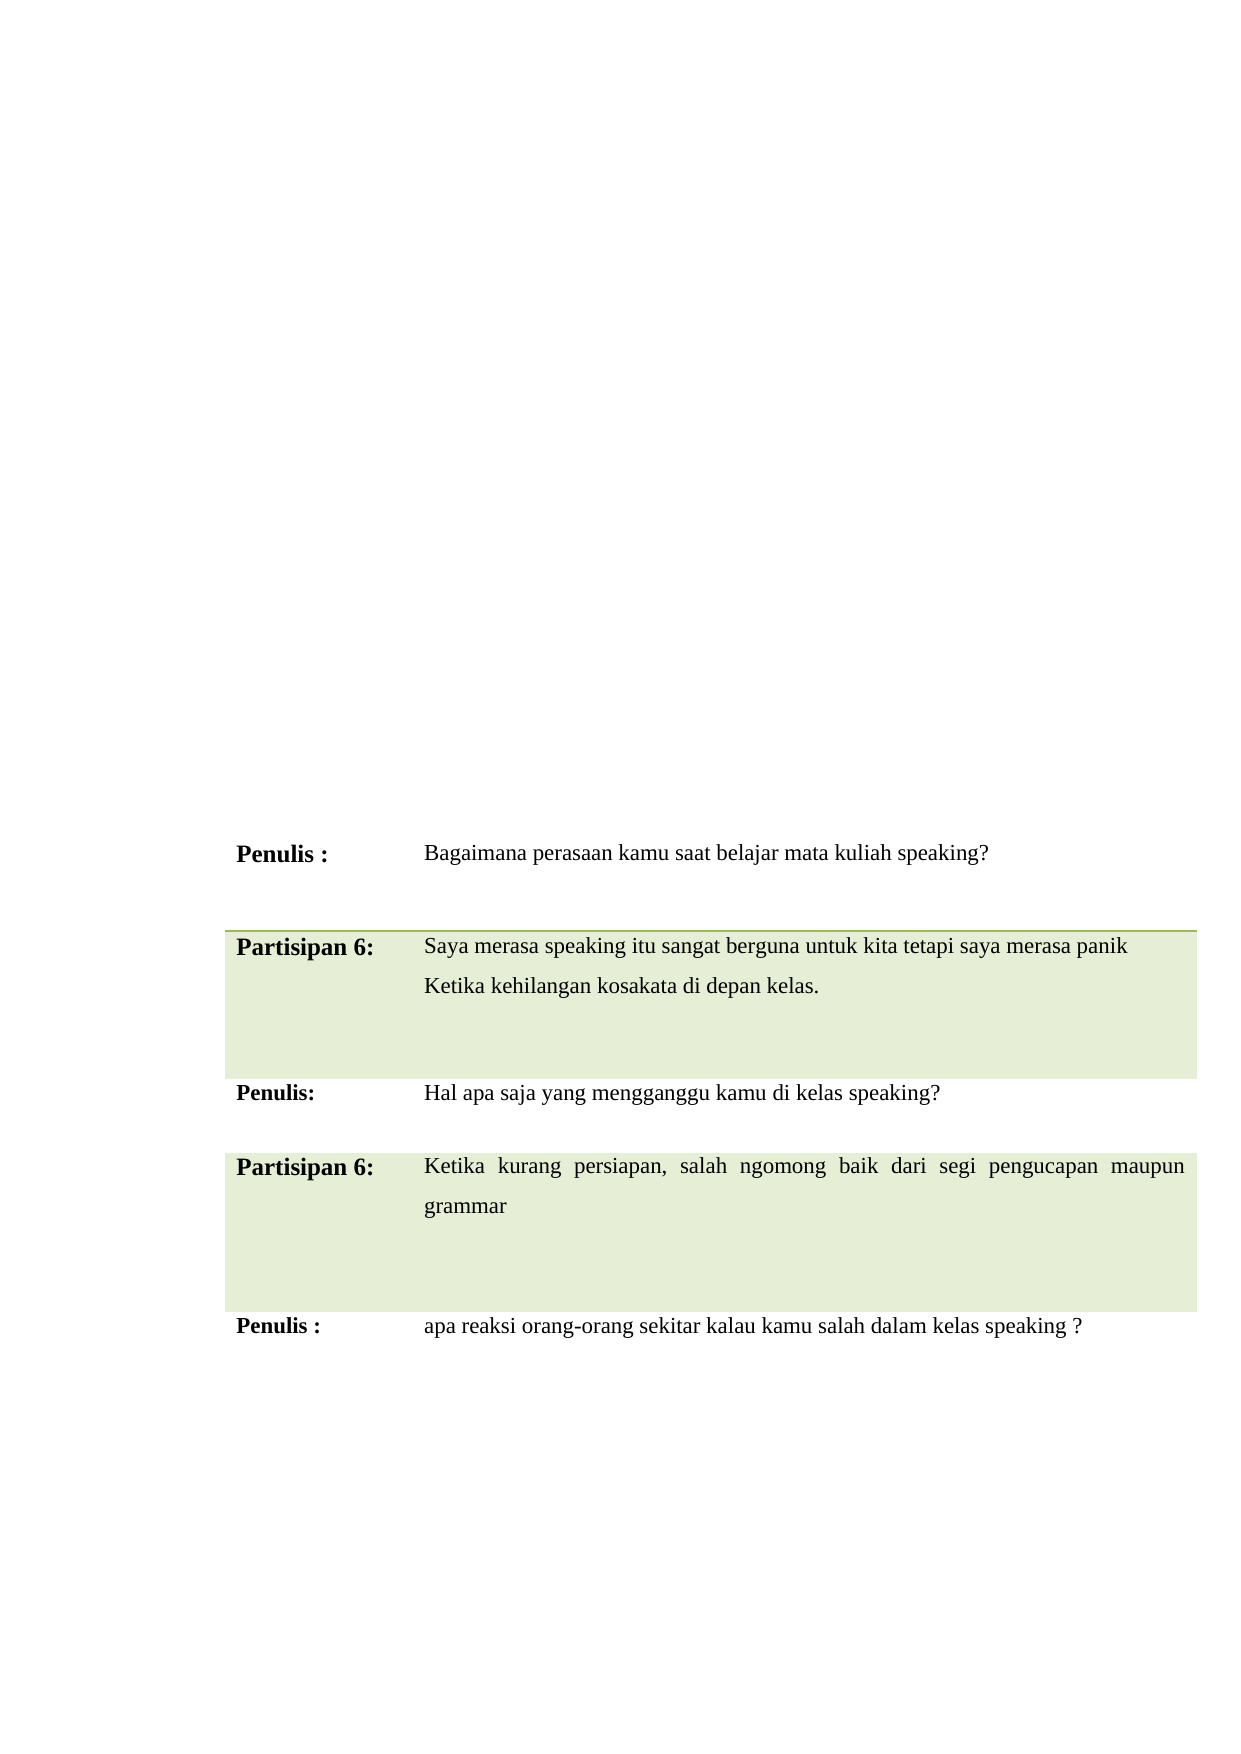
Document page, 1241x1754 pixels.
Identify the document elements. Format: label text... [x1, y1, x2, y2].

table_cell Saya merasa speaking itu sangat berguna untuk kita tetapi saya merasa panik Ketika kehilangan kosakata di depan kelas. [413, 932, 1197, 1079]
table_header Penulis : [225, 839, 413, 930]
table_cell Partisipan 6: [225, 1153, 413, 1312]
table_cell Partisipan 6: [225, 932, 413, 1079]
table_cell Penulis : [225, 1312, 413, 1398]
table_cell apa reaksi orang-orang sekitar kalau kamu salah dalam kelas speaking ? [413, 1312, 1197, 1398]
table_header Bagaimana perasaan kamu saat belajar mata kuliah speaking? [413, 839, 1197, 930]
table_cell Hal apa saja yang mengganggu kamu di kelas speaking? [413, 1079, 1197, 1152]
table_cell Penulis: [225, 1079, 413, 1152]
table_cell Ketika kurang persiapan, salah ngomong baik dari segi pengucapan maupun grammar [413, 1153, 1197, 1312]
